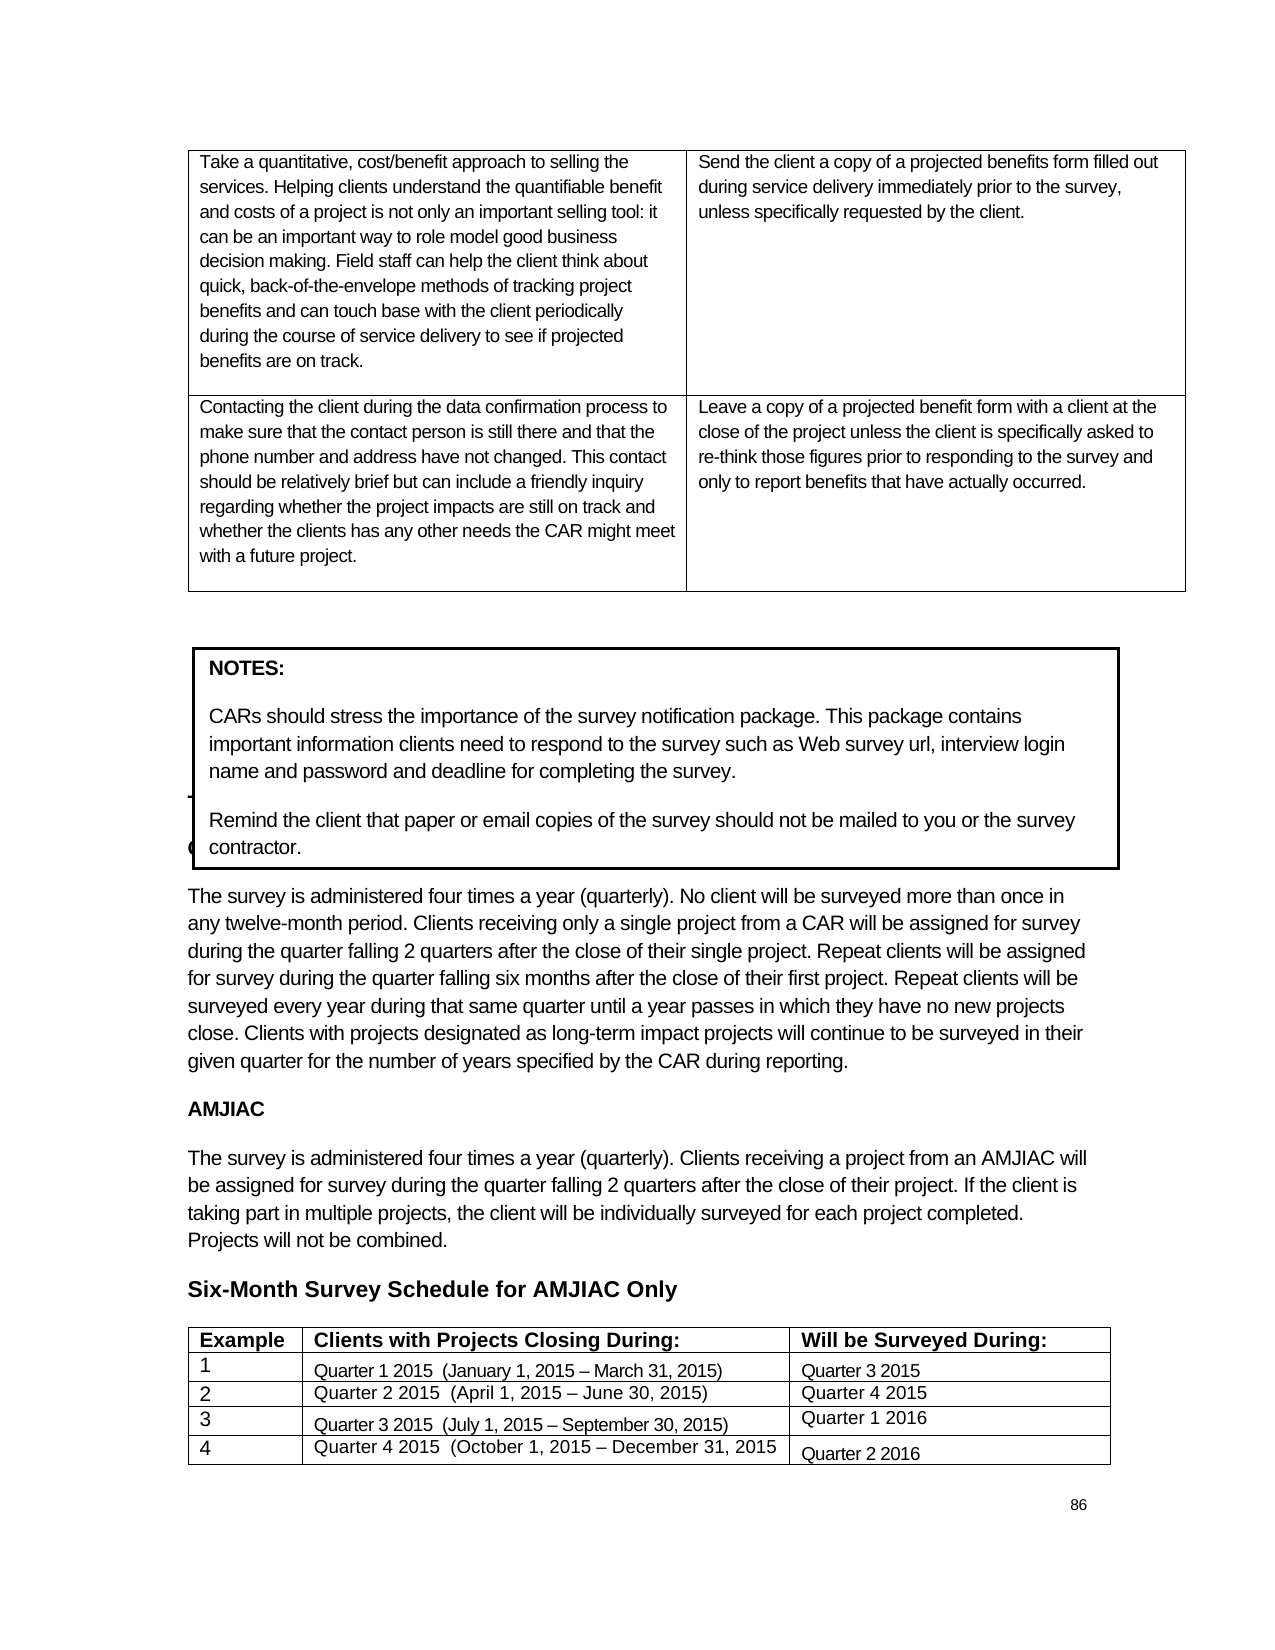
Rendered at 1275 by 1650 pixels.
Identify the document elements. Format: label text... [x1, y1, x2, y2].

table_cell 2 [189, 1382, 302, 1406]
table_cell Quarter 4 2015 [790, 1382, 1110, 1406]
table_cell Quarter 4 2015 (October 1, 2015 – December 31, 2015 [303, 1436, 789, 1464]
table_cell Leave a copy of a projected benefit form with a client at the close of the project unless the client is specifically asked to re-think those figures prior to responding to the survey and only to report benefits that have actually occurred. [687, 396, 1185, 591]
table_header Clients with Projects Closing During: [303, 1328, 789, 1352]
table_cell Quarter 1 2015 (January 1, 2015 – March 31, 2015) [303, 1353, 789, 1381]
table_header Example [189, 1328, 302, 1352]
table_cell 3 [189, 1407, 302, 1435]
table_cell Send the client a copy of a projected benefits form filled out during service delivery immediately prior to the survey, unless specifically requested by the client. [687, 151, 1185, 395]
table_cell 1 [189, 1353, 302, 1381]
table_cell Contacting the client during the data confirmation process to make sure that the contact person is still there and that the phone number and address have not changed. This contact should be relatively brief but can include a friendly inquiry regarding whether the project impacts are still on track and whether the clients has any other needs the CAR might meet with a future project. [189, 396, 686, 591]
text The survey is administered four times a year (quarterly). No client will be surveyed more than once in any twelve-month period. Clients receiving only a single project from a CAR will be assigned for survey during the quarter falling 2 quarters after the close of their single project. Repeat clients will be assigned for survey during the quarter falling six months after the close of their first project. Repeat clients will be surveyed every year during that same quarter until a year passes in which they have no new projects close. Clients with projects designated as long-term impact projects will continue to be surveyed in their given quarter for the number of years specified by the CAR during reporting. [187, 884, 1087, 1073]
table_cell Quarter 3 2015 (July 1, 2015 – September 30, 2015) [303, 1407, 789, 1435]
table_cell 4 [189, 1436, 302, 1464]
text The survey is administered four times a year (quarterly). Clients receiving a project from an AMJIAC will be assigned for survey during the quarter falling 2 quarters after the close of their project. If the client is taking part in multiple projects, the client will be individually surveyed for each project completed. Projects will not be combined. [187, 1145, 1087, 1252]
table_cell Quarter 2 2015 (April 1, 2015 – June 30, 2015) [303, 1382, 789, 1406]
text AMJIAC [187, 1097, 1087, 1121]
table_cell Quarter 3 2015 [790, 1353, 1110, 1381]
table_header Will be Surveyed During: [790, 1328, 1110, 1352]
table_cell Take a quantitative, cost/benefit approach to selling the services. Helping clients understand the quantifiable benefit and costs of a project is not only an important selling tool: it can be an important way to role model good business decision making. Field staff can help the client think about quick, back-of-the-envelope methods of tracking project benefits and can touch base with the client periodically during the course of service delivery to see if projected benefits are on track. [189, 151, 686, 395]
text Six-Month Survey Schedule for AMJIAC Only [187, 1276, 1087, 1303]
table_cell Quarter 1 2016 [790, 1407, 1110, 1435]
table_cell Quarter 2 2016 [790, 1436, 1110, 1464]
